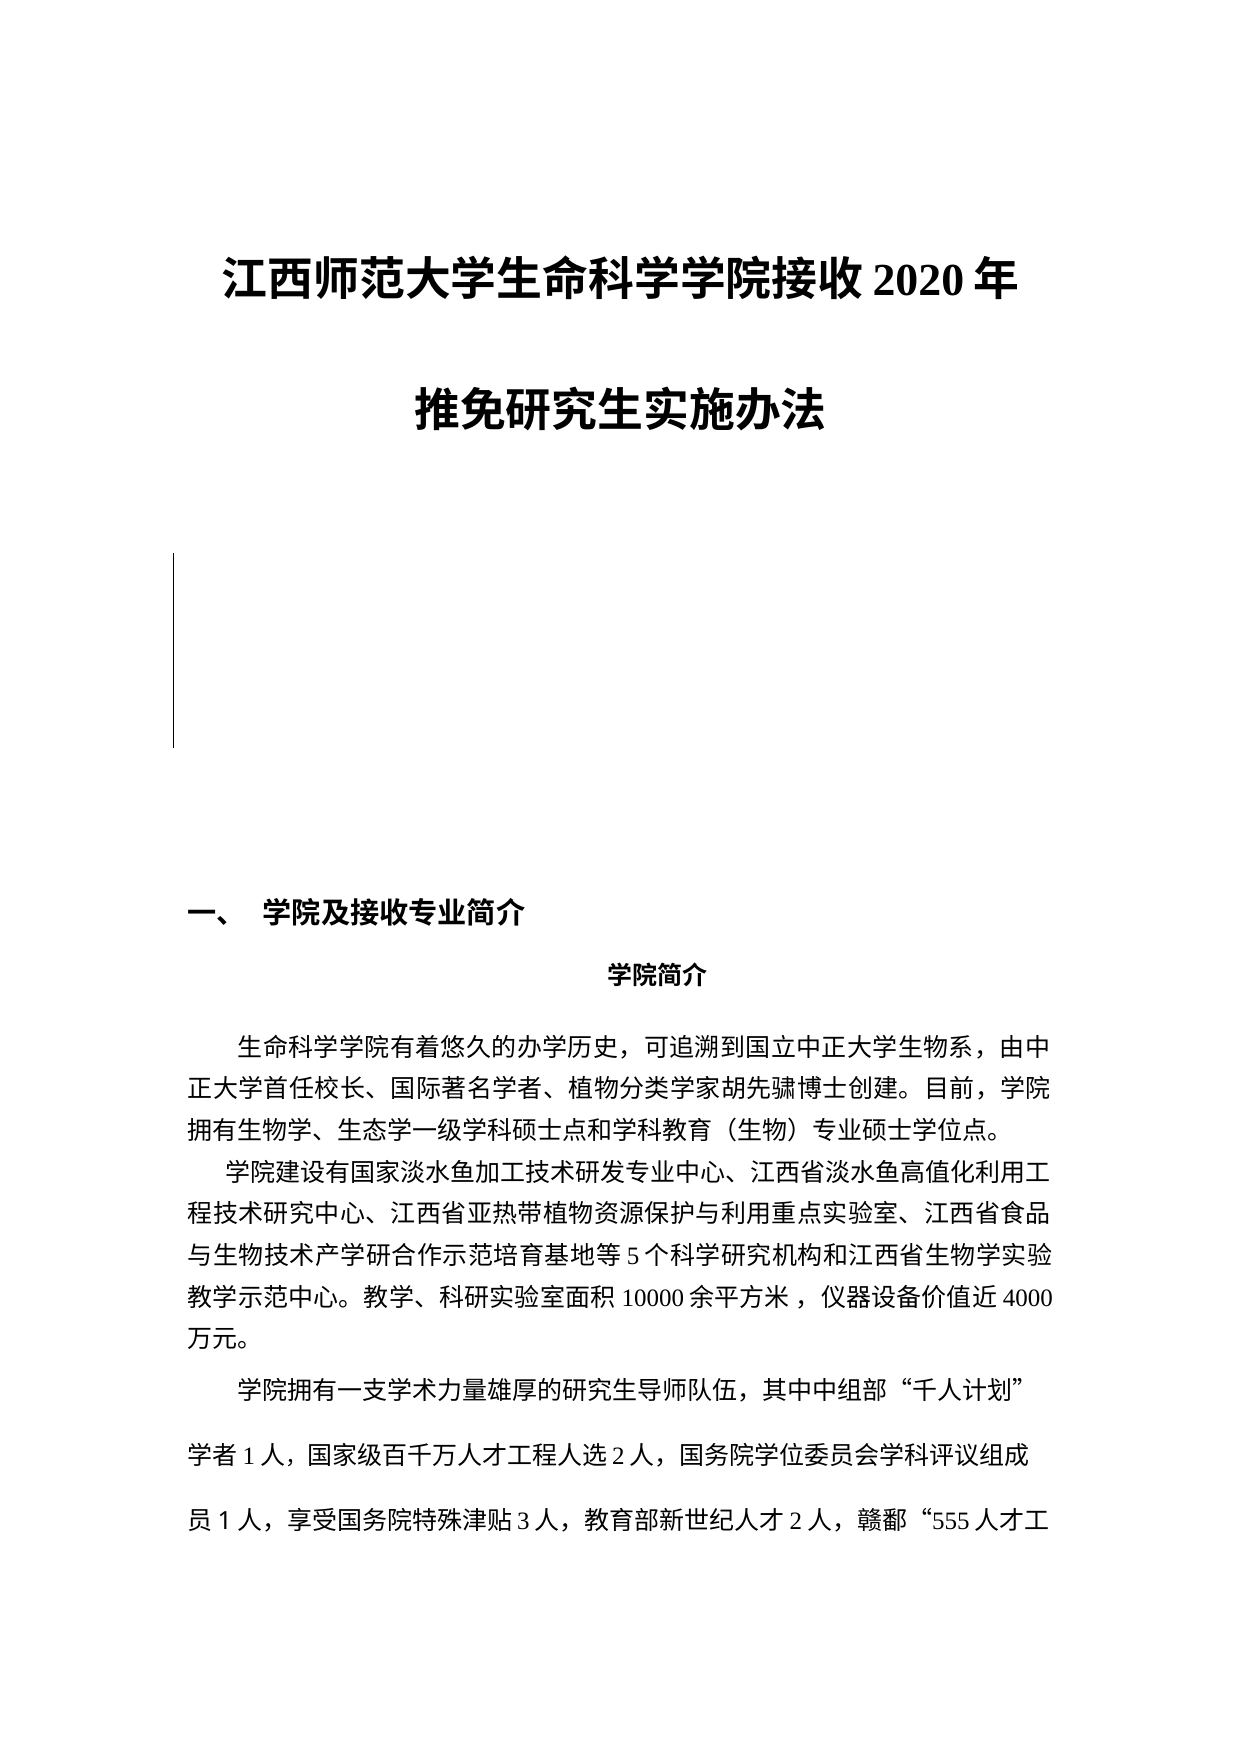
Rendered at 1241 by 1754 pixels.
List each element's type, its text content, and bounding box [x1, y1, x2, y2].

text 江西师范大学生命科学学院接收2020年 [187, 227, 1053, 324]
text 学院简介 [262, 956, 1053, 992]
list 学院及接收专业简介 [187, 878, 1053, 943]
text 学院建设有国家淡水鱼加工技术研发专业中心、江西省淡水鱼高值化利用工程技术研究中心、江西省亚热带植物资源保护与利用重点实验室、江西省食品与生物技术产学研合作示范培育基地等5个科学研究机构和江西省生物学实验教学示范中心。教学、科研实验室面积10000余平方米 ，仪器设备价值近4000万元。 [187, 1148, 1053, 1356]
text 生命科学学院有着悠久的办学历史，可追溯到国立中正大学生物系，由中正大学首任校长、国际著名学者、植物分类学家胡先骕博士创建。目前，学院拥有生物学、生态学一级学科硕士点和学科教育（生物）专业硕士学位点。 [187, 1023, 1053, 1148]
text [187, 1356, 1053, 1551]
text 推免研究生实施办法 [187, 358, 1053, 455]
